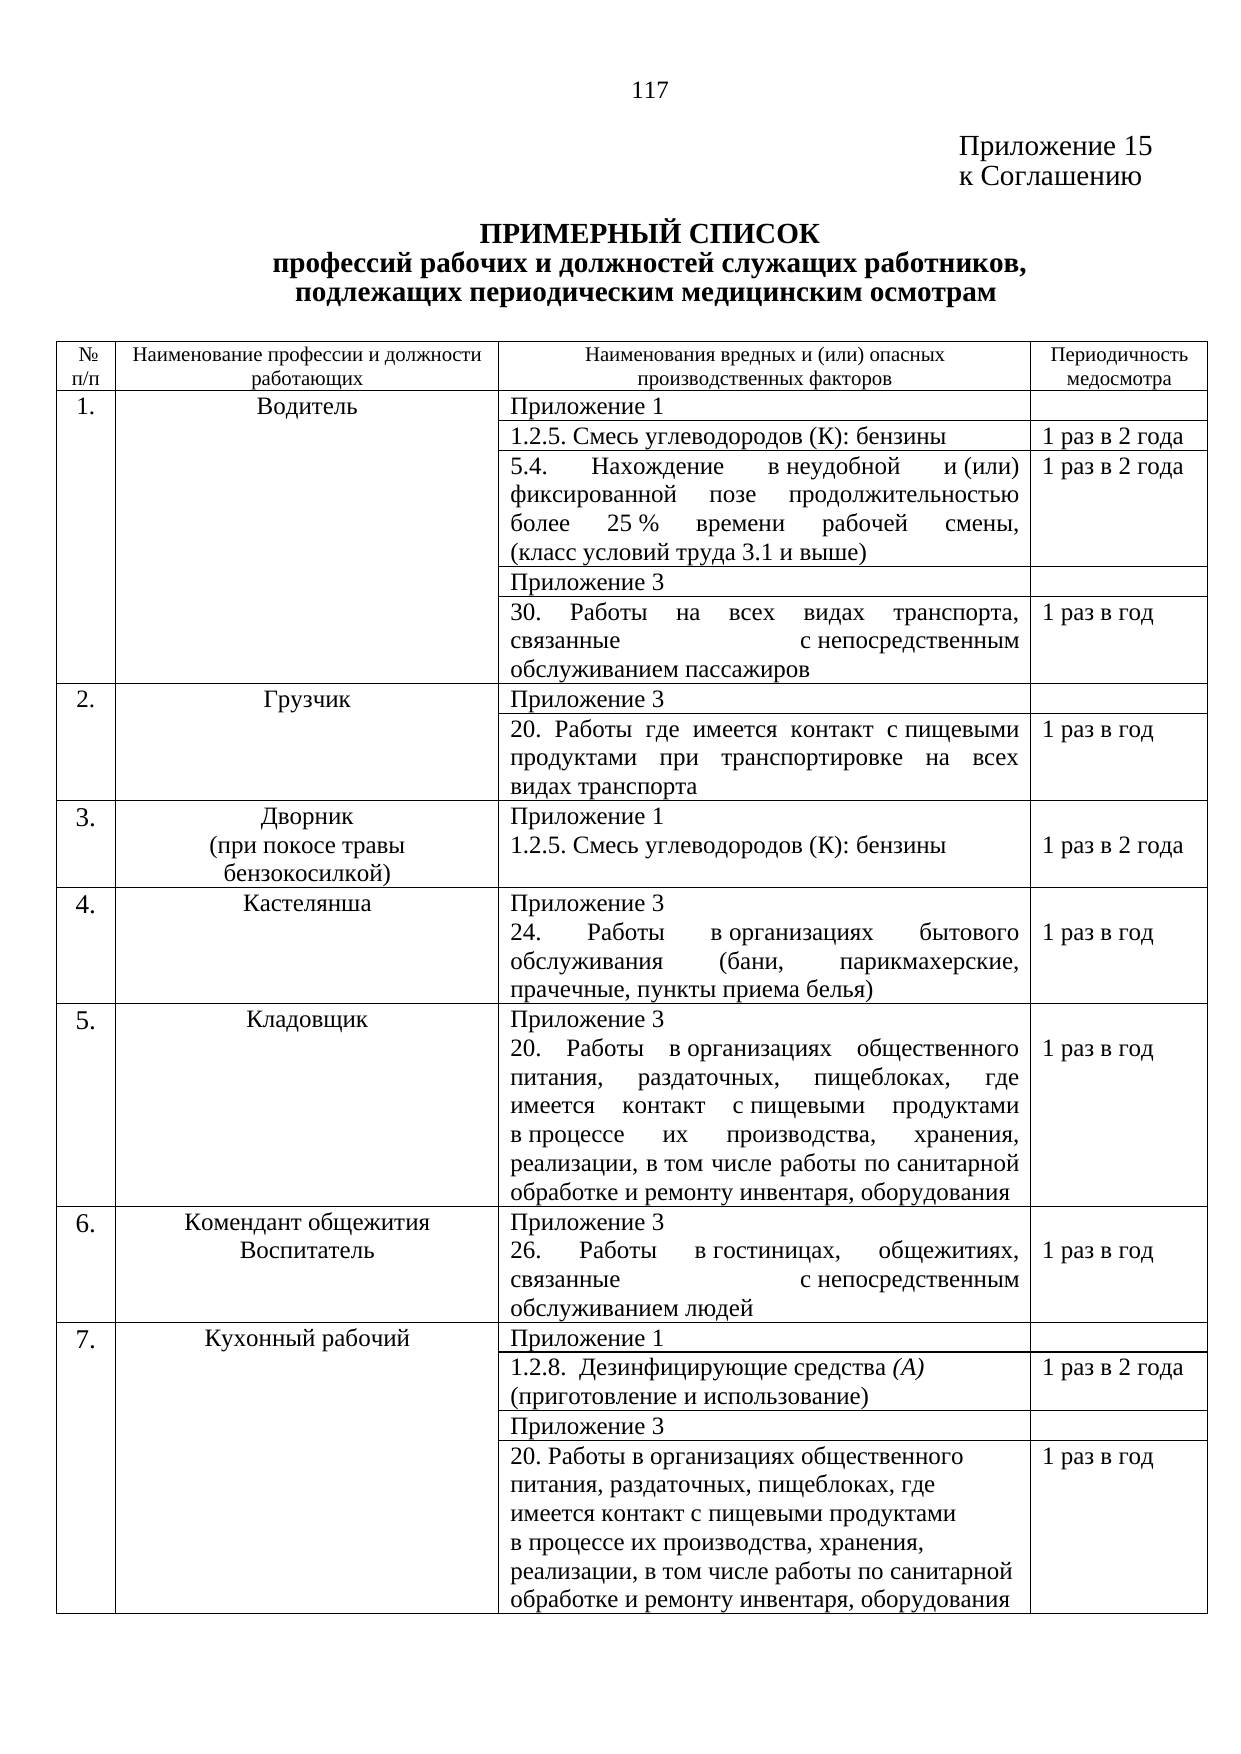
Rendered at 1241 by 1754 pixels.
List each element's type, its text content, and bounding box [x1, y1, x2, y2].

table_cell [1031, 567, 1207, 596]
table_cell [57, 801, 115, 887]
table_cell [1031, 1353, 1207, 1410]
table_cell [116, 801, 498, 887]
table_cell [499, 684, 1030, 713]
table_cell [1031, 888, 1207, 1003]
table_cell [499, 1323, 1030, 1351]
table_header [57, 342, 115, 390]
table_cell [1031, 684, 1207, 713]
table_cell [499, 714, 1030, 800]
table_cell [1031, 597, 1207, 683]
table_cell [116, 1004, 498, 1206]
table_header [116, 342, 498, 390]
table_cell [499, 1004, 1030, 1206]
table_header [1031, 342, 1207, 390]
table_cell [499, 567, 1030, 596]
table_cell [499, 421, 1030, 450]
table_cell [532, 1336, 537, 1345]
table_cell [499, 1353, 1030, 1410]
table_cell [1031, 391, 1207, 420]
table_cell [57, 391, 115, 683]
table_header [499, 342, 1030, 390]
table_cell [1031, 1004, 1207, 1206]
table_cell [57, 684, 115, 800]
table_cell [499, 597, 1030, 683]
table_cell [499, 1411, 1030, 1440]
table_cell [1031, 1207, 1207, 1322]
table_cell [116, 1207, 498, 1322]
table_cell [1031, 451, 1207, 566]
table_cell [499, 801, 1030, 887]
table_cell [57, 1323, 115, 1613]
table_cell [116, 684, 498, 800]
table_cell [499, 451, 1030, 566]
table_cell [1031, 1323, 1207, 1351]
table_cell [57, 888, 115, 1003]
text ПРИМЕРНЫЙ СПИСОК [118, 220, 1181, 249]
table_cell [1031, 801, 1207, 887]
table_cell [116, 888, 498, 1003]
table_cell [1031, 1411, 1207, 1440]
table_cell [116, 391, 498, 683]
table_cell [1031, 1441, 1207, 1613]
text к Соглашению [118, 162, 1181, 191]
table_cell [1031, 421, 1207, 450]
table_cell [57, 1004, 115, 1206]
text профессий рабочих и должностей служащих работников, [118, 249, 1181, 278]
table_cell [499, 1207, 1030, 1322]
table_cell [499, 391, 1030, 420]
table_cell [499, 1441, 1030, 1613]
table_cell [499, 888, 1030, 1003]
text Приложение 15 [118, 132, 1181, 162]
text подлежащих периодическим медицинским осмотрам [118, 278, 1181, 307]
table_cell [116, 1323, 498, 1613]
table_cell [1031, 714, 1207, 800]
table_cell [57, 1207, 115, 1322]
